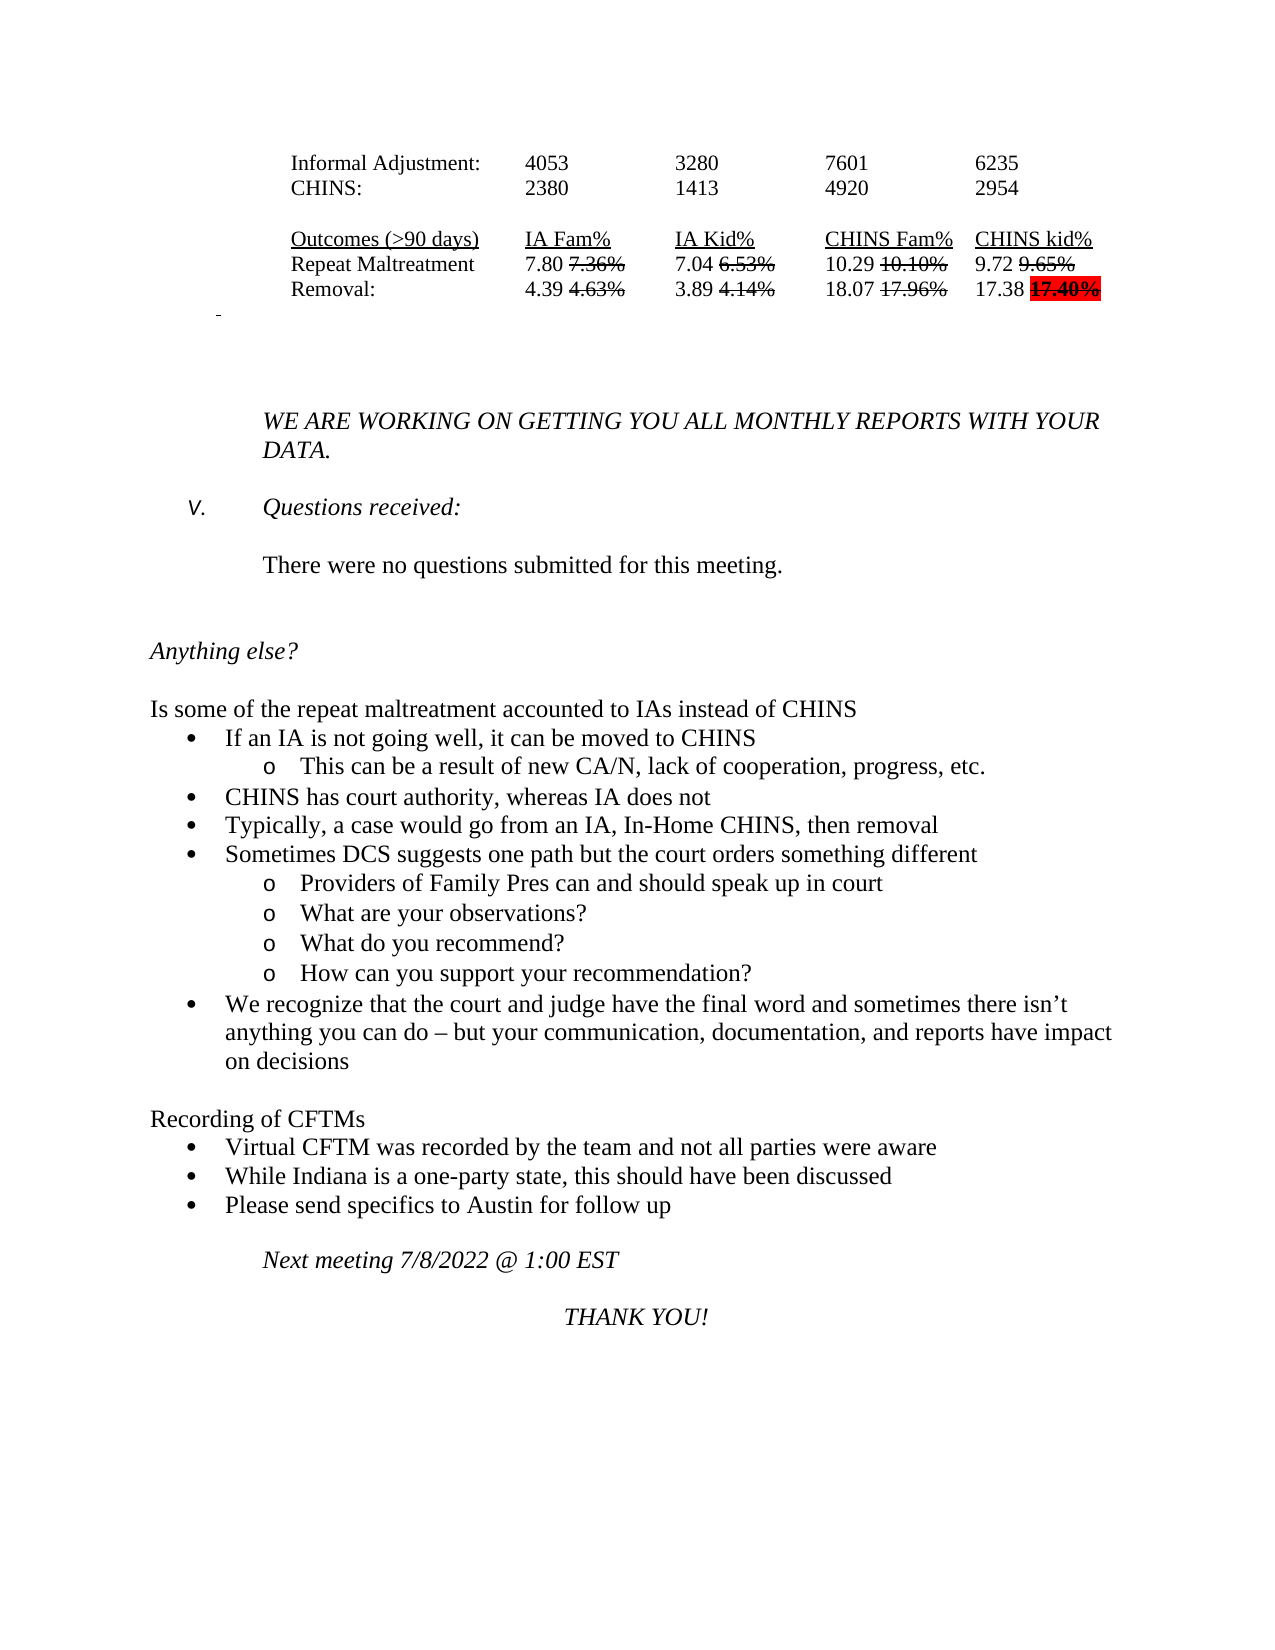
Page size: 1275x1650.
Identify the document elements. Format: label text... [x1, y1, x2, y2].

list We recognize that the court and judge have the final word and sometimes there isn’t anything you can do – but your communication, documentation, and reports have impact on decisions [187, 989, 1125, 1075]
list CHINS: 2380 1413 4920 2954 [291, 175, 1125, 200]
text Next meeting 7/8/2022 @ 1:00 EST [187, 1245, 1125, 1274]
list There were no questions submitted for this meeting. [262, 550, 1125, 579]
list What do you recommend? [262, 928, 1125, 958]
text Is some of the repeat maltreatment accounted to IAs instead of CHINS [150, 694, 1125, 723]
list Informal Adjustment: 4053 3280 7601 6235 [291, 150, 1125, 175]
list Typically, a case would go from an IA, In-Home CHINS, then removal [187, 810, 1125, 839]
text Recording of CFTMs [150, 1104, 1125, 1132]
list Please send specifics to Austin for follow up [187, 1190, 1125, 1219]
list How can you support your recommendation? [262, 958, 1125, 989]
text Outcomes (>90 days) IA Fam% IA Kid% CHINS Fam% CHINS kid% [216, 226, 1125, 251]
list Virtual CFTM was recorded by the team and not all parties were aware [187, 1132, 1125, 1161]
text Removal: 4.39 4.63% 3.89 4.14% 18.07 17.96% 17.38 17.40% [216, 276, 1125, 326]
list If an IA is not going well, it can be moved to CHINS [187, 723, 1125, 751]
list This can be a result of new CA/N, lack of cooperation, progress, etc. [262, 751, 1125, 782]
list WE ARE WORKING ON GETTING YOU ALL MONTHLY REPORTS WITH YOUR DATA. [262, 406, 1125, 463]
list Questions received: [187, 492, 1125, 521]
list What are your observations? [262, 898, 1125, 928]
list Sometimes DCS suggests one path but the court orders something different [187, 839, 1125, 868]
list While Indiana is a one-party state, this should have been discussed [187, 1161, 1125, 1190]
text THANK YOU! [150, 1302, 1125, 1331]
list Repeat Maltreatment 7.80 7.36% 7.04 6.53% 10.29 10.10% 9.72 9.65% [291, 251, 1125, 276]
list CHINS has court authority, whereas IA does not [187, 782, 1125, 810]
list Providers of Family Pres can and should speak up in court [262, 868, 1125, 898]
text Anything else? [150, 636, 1125, 665]
